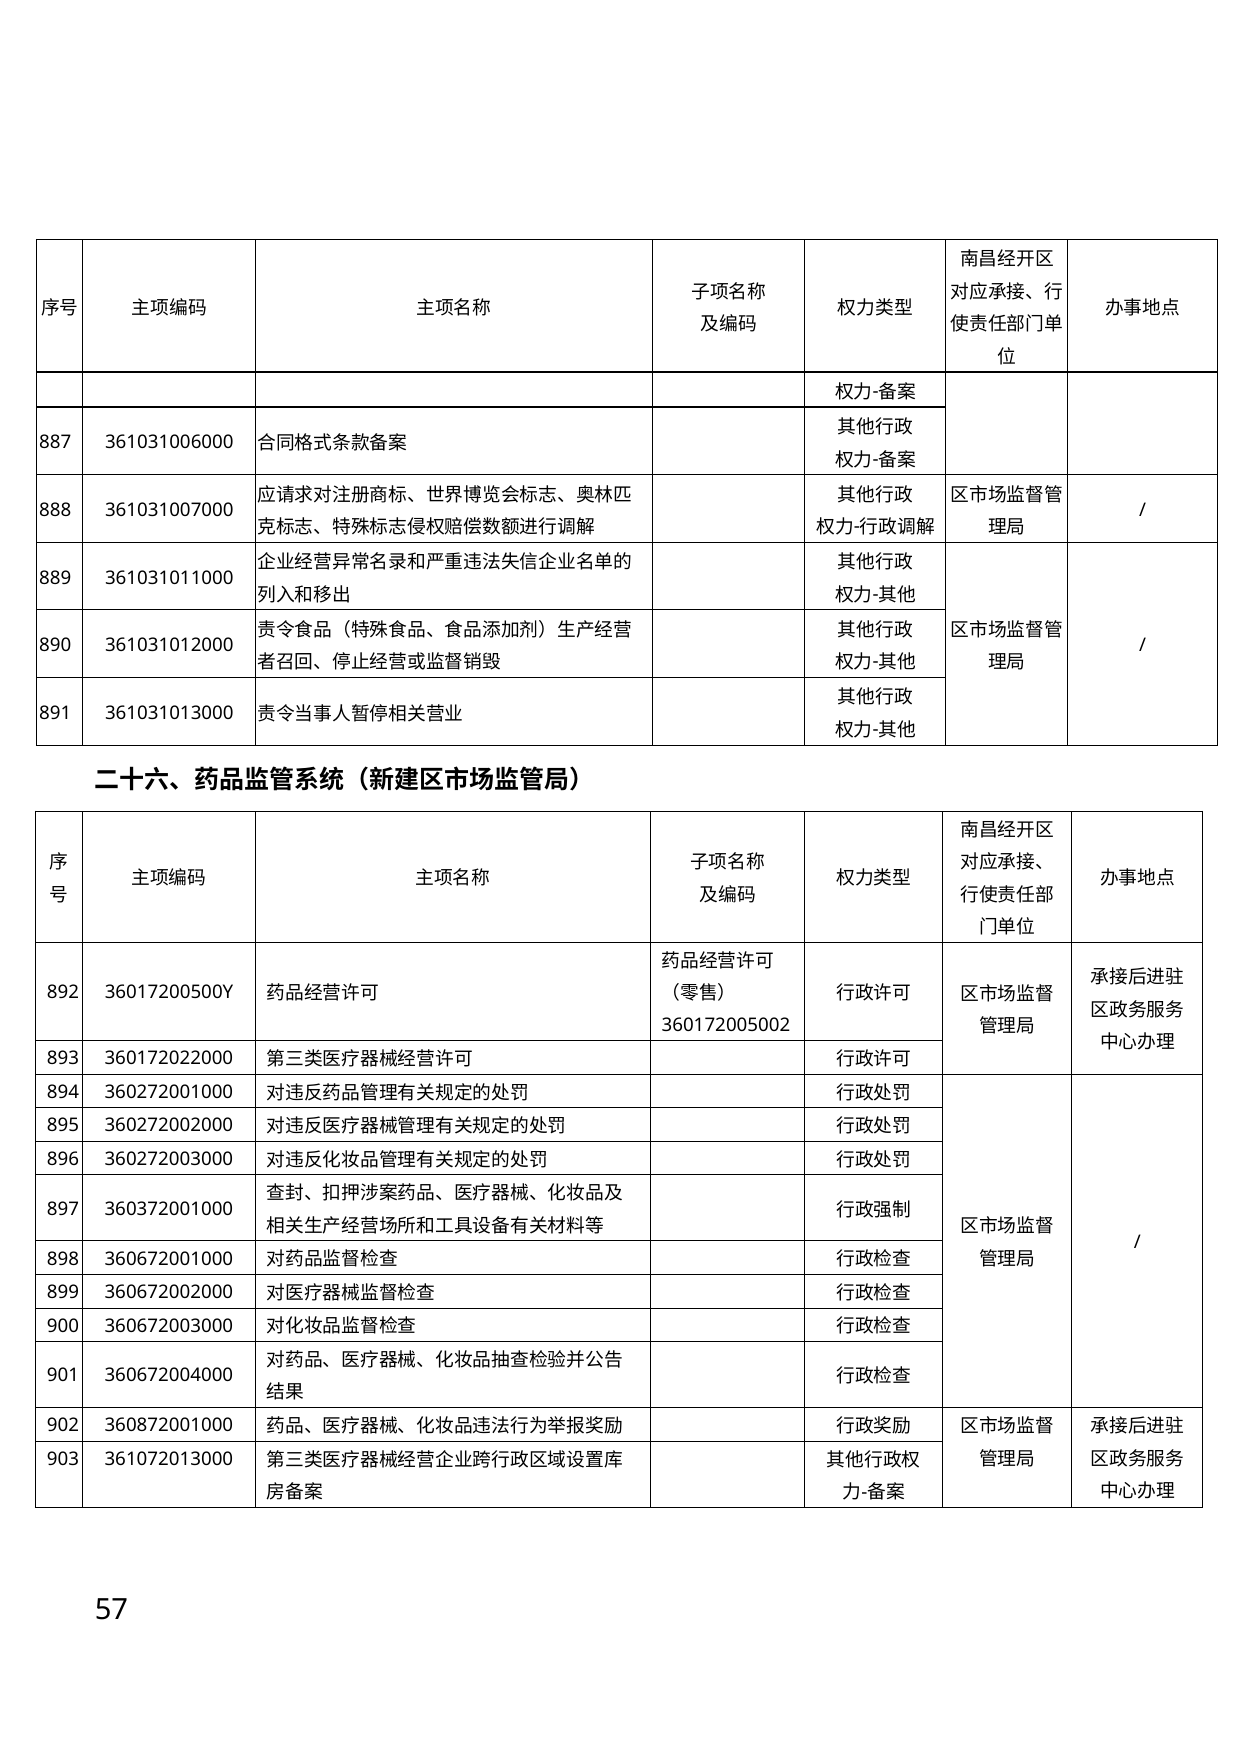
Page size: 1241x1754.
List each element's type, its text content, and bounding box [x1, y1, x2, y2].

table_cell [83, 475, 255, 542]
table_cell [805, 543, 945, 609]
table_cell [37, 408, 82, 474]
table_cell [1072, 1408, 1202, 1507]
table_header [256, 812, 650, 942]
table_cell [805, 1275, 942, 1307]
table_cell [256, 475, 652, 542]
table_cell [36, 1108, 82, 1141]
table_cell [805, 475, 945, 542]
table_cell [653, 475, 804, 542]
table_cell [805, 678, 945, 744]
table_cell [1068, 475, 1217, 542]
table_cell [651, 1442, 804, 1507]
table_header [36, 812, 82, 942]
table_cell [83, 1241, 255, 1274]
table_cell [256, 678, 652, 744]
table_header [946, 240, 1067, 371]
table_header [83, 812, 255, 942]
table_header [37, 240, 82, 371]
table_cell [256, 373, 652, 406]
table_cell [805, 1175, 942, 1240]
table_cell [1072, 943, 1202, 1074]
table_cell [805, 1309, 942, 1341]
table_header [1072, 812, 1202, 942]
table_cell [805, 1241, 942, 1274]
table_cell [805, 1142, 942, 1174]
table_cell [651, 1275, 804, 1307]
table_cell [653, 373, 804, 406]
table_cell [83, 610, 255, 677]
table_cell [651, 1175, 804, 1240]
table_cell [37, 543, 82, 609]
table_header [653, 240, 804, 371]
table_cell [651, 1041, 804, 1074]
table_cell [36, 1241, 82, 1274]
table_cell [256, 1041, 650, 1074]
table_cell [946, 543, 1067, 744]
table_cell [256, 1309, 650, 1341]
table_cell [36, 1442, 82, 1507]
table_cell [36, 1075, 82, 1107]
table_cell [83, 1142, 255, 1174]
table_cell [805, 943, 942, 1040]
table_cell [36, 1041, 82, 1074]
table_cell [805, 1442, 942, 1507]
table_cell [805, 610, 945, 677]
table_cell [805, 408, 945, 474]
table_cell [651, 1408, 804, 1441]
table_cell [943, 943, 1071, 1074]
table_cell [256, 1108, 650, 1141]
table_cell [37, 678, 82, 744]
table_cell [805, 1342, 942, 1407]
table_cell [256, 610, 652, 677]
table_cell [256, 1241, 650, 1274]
text 二十六、药品监管系统（新建区市场监管局） [94, 746, 1146, 811]
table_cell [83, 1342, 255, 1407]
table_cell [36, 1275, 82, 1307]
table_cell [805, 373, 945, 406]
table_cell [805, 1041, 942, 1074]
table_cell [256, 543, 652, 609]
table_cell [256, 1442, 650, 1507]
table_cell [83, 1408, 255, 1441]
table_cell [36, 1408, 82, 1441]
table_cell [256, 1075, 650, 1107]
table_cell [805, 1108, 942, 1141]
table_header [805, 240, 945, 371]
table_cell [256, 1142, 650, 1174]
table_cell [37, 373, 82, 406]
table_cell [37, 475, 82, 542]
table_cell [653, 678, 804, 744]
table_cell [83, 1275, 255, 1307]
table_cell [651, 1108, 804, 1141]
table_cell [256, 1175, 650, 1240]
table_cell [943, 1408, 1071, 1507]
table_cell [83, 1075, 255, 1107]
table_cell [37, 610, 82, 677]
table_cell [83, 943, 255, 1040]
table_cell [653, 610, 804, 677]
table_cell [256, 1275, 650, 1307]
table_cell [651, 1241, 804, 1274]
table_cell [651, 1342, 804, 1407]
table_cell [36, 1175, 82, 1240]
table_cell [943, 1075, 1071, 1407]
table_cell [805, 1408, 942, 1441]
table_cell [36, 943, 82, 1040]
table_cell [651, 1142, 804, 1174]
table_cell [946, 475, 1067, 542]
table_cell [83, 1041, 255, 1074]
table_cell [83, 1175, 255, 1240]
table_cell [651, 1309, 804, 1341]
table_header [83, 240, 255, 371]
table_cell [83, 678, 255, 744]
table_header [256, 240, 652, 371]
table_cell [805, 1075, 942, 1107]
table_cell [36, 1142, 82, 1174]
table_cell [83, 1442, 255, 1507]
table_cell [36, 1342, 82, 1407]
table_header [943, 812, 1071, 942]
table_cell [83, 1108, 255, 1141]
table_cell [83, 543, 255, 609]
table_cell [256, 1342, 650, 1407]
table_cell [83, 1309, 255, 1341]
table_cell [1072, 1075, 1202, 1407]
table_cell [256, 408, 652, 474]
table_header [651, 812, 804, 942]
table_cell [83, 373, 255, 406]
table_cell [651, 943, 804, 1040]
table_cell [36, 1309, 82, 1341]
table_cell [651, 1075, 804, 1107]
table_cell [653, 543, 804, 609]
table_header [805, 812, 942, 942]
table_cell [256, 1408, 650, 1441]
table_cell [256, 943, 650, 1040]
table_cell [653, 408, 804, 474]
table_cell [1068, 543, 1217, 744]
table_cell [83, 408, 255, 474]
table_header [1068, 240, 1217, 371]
